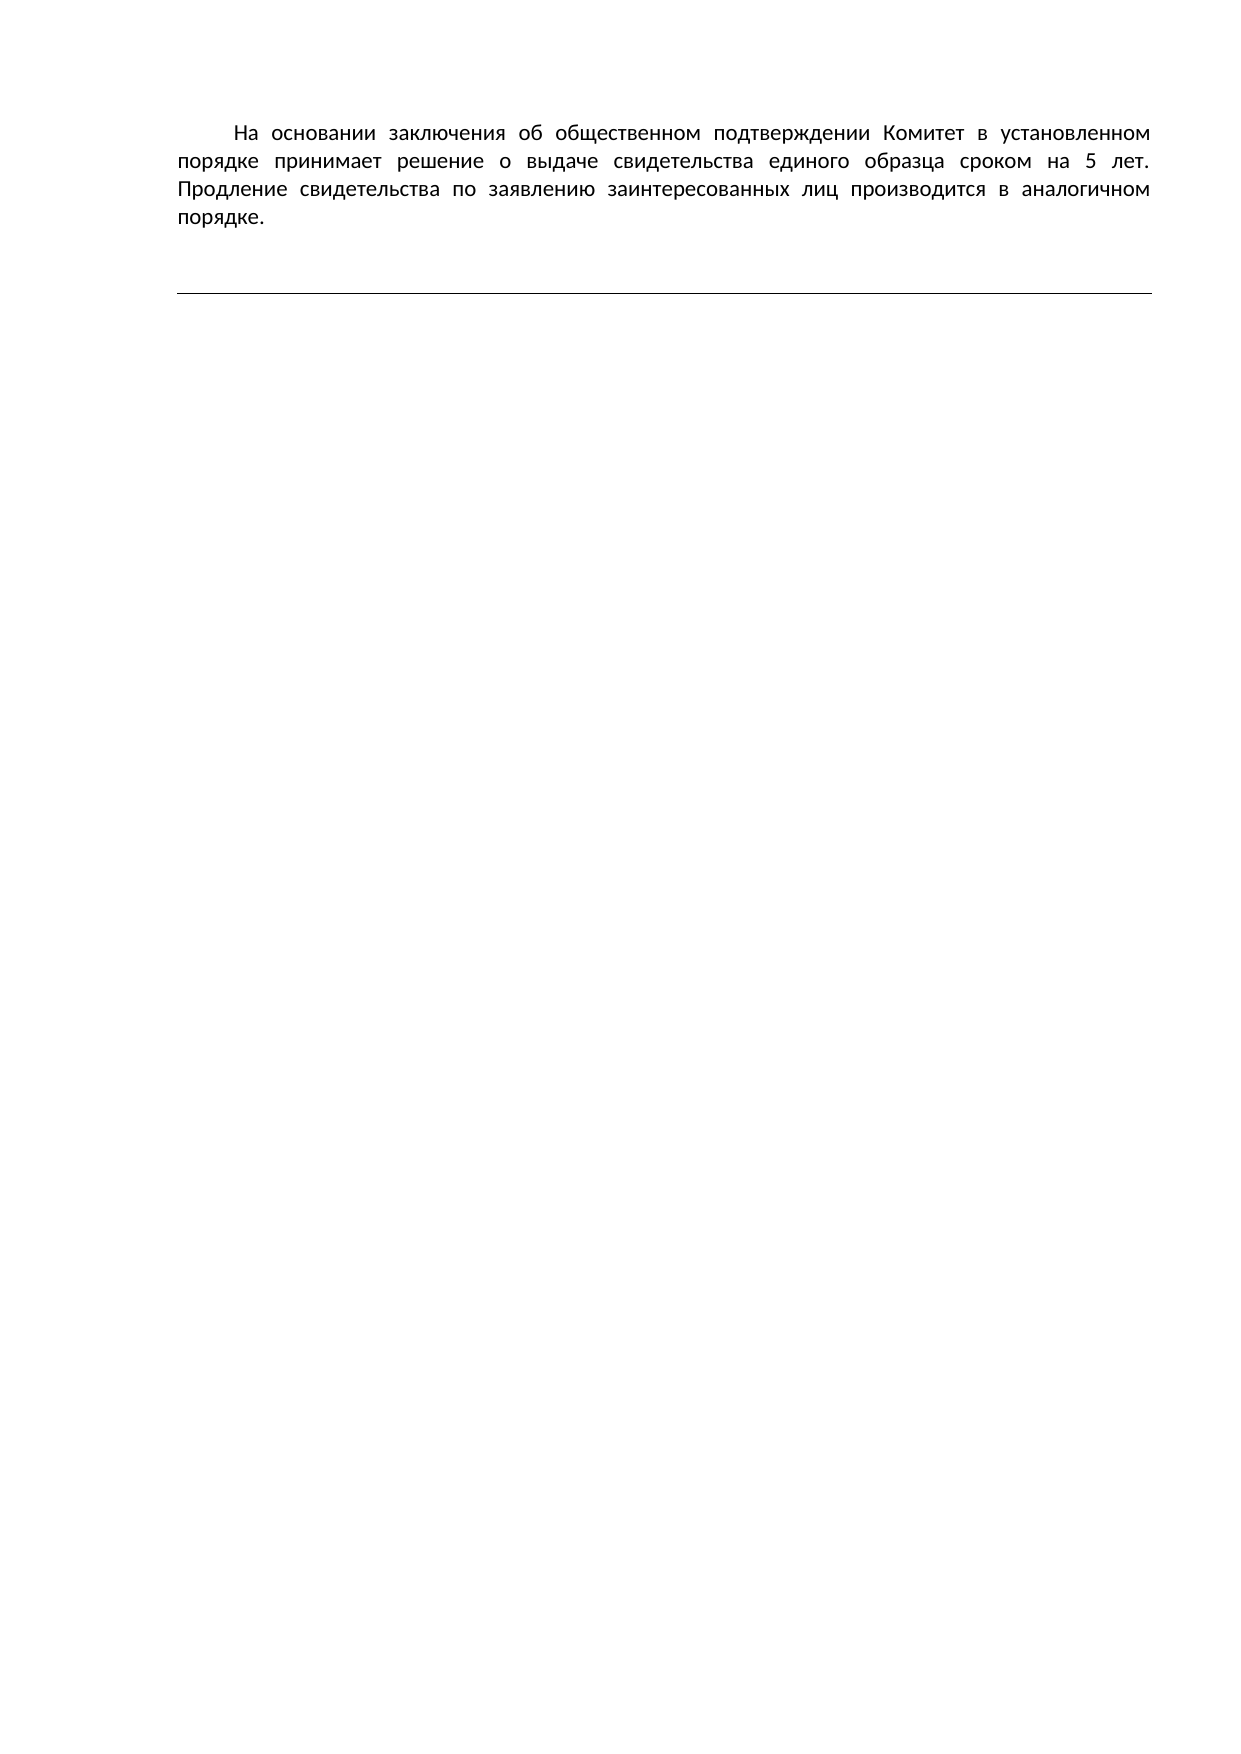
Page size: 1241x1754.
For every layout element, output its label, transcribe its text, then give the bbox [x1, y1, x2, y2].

text На основании заключения об общественном подтверждении Комитет в установленном порядке принимает решение о выдаче свидетельства единого образца сроком на 5 лет. Продление свидетельства по заявлению заинтересованных лиц производится в аналогичном порядке. [177, 118, 1152, 230]
